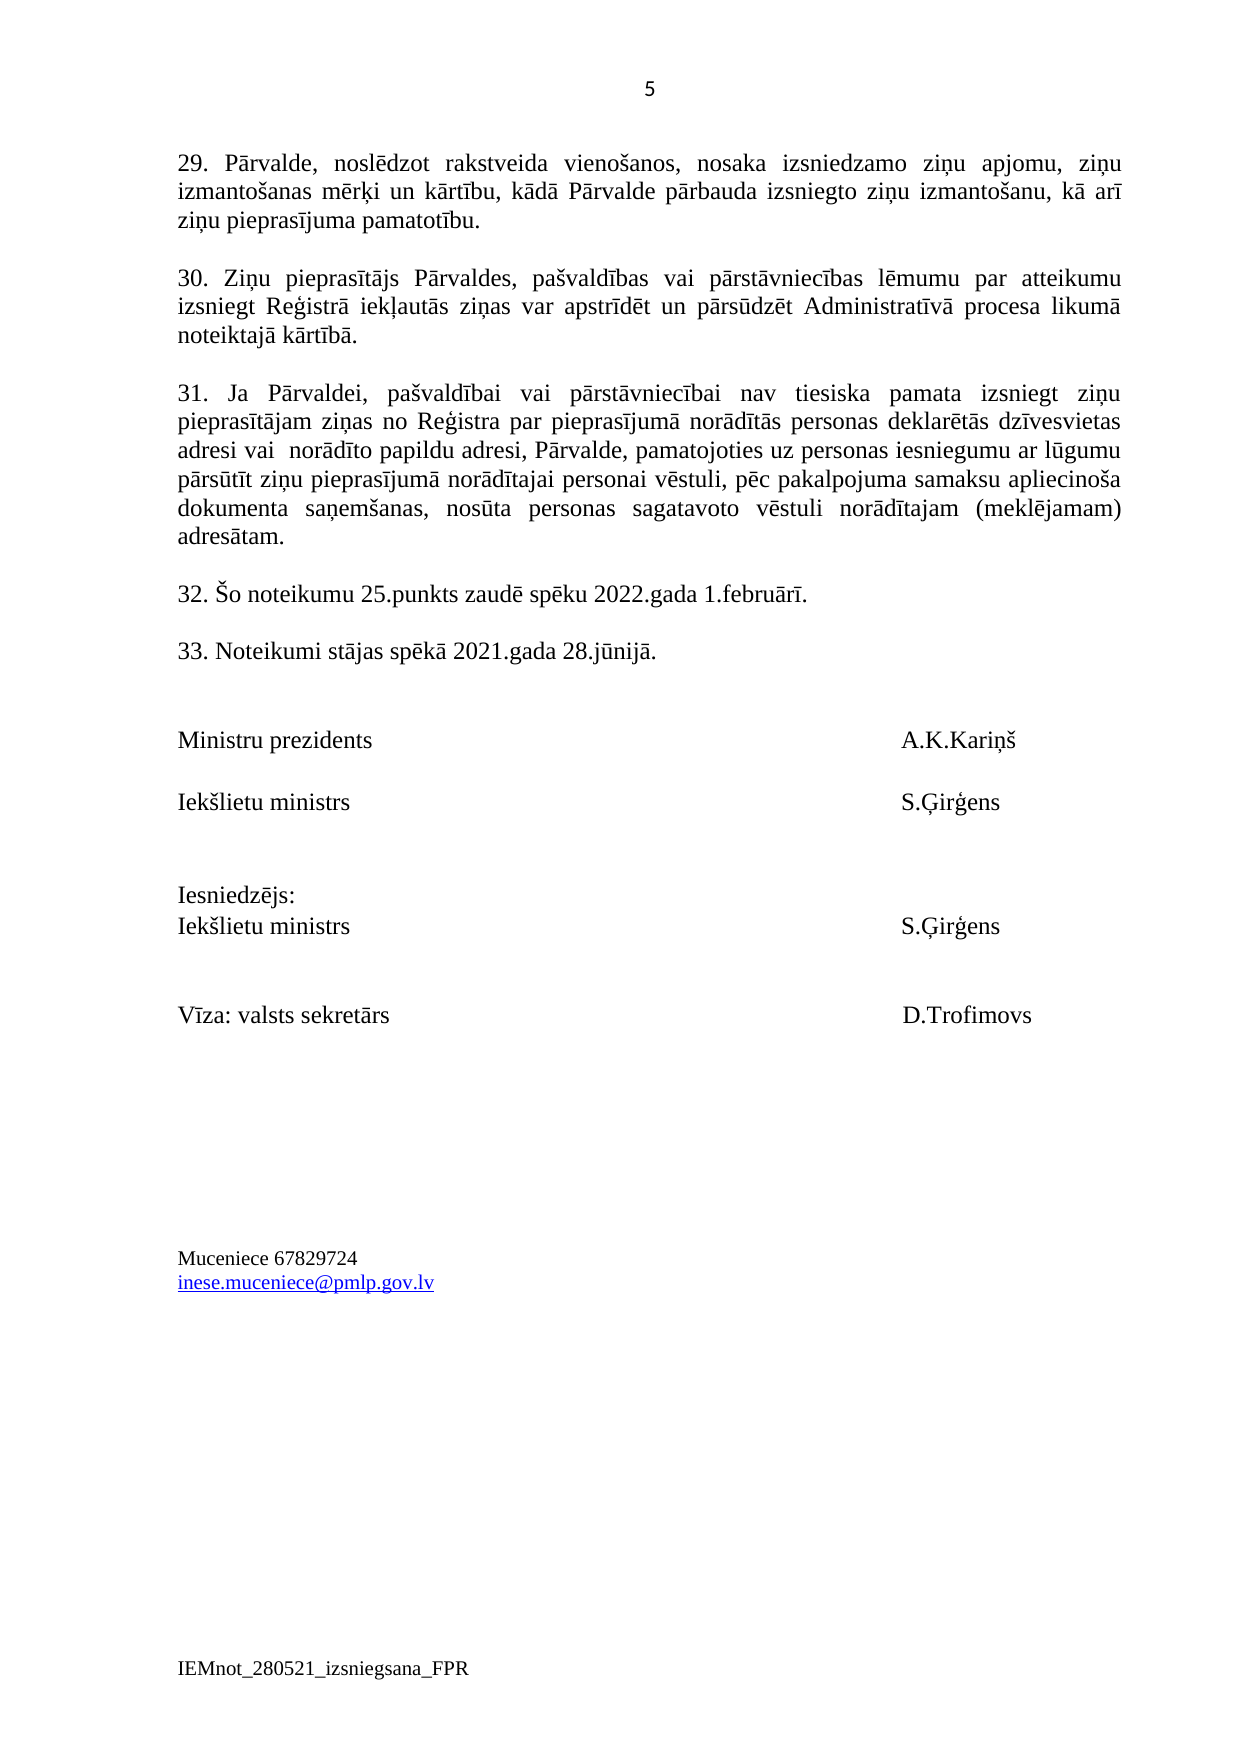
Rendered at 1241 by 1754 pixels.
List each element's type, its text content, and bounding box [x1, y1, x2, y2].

text 33. Noteikumi stājas spēkā 2021.gada 28.jūnijā. [177, 636, 1122, 665]
text 32. Šo noteikumu 25.punkts zaudē spēku 2022.gada 1.februārī. [177, 579, 1122, 608]
text 31. Ja Pārvaldei, pašvaldībai vai pārstāvniecībai nav tiesiska pamata izsniegt ziņu pieprasītājam ziņas no Reģistra par pieprasījumā norādītās personas deklarētās dzīvesvietas adresi vai norādīto papildu adresi, Pārvalde, pamatojoties uz personas iesniegumu ar lūgumu pārsūtīt ziņu pieprasījumā norādītajai personai vēstuli, pēc pakalpojuma samaksu apliecinoša dokumenta saņemšanas, nosūta personas sagatavoto vēstuli norādītajam (meklējamam) adresātam. [177, 378, 1122, 550]
text Muceniece 67829724 [177, 1246, 1122, 1270]
list Iekšlietu ministrs S.Ģirģens [177, 911, 1122, 940]
text Vīza: valsts sekretārs D.Trofimovs [177, 1000, 1122, 1028]
text 30. Ziņu pieprasītājs Pārvaldes, pašvaldības vai pārstāvniecības lēmumu par atteikumu izsniegt Reģistrā iekļautās ziņas var apstrīdēt un pārsūdzēt Administratīvā procesa likumā noteiktajā kārtībā. [177, 263, 1122, 349]
list Ministru prezidents A.K.Kariņš [177, 725, 1122, 754]
text 29. Pārvalde, noslēdzot rakstveida vienošanos, nosaka izsniedzamo ziņu apjomu, ziņu izmantošanas mērķi un kārtību, kādā Pārvalde pārbauda izsniegto ziņu izmantošanu, kā arī ziņu pieprasījuma pamatotību. [177, 148, 1122, 234]
text inese.muceniece@pmlp.gov.lv [177, 1270, 1122, 1294]
list Iesniedzējs: [177, 880, 1122, 909]
list Iekšlietu ministrs S.Ģirģens [177, 787, 1122, 816]
